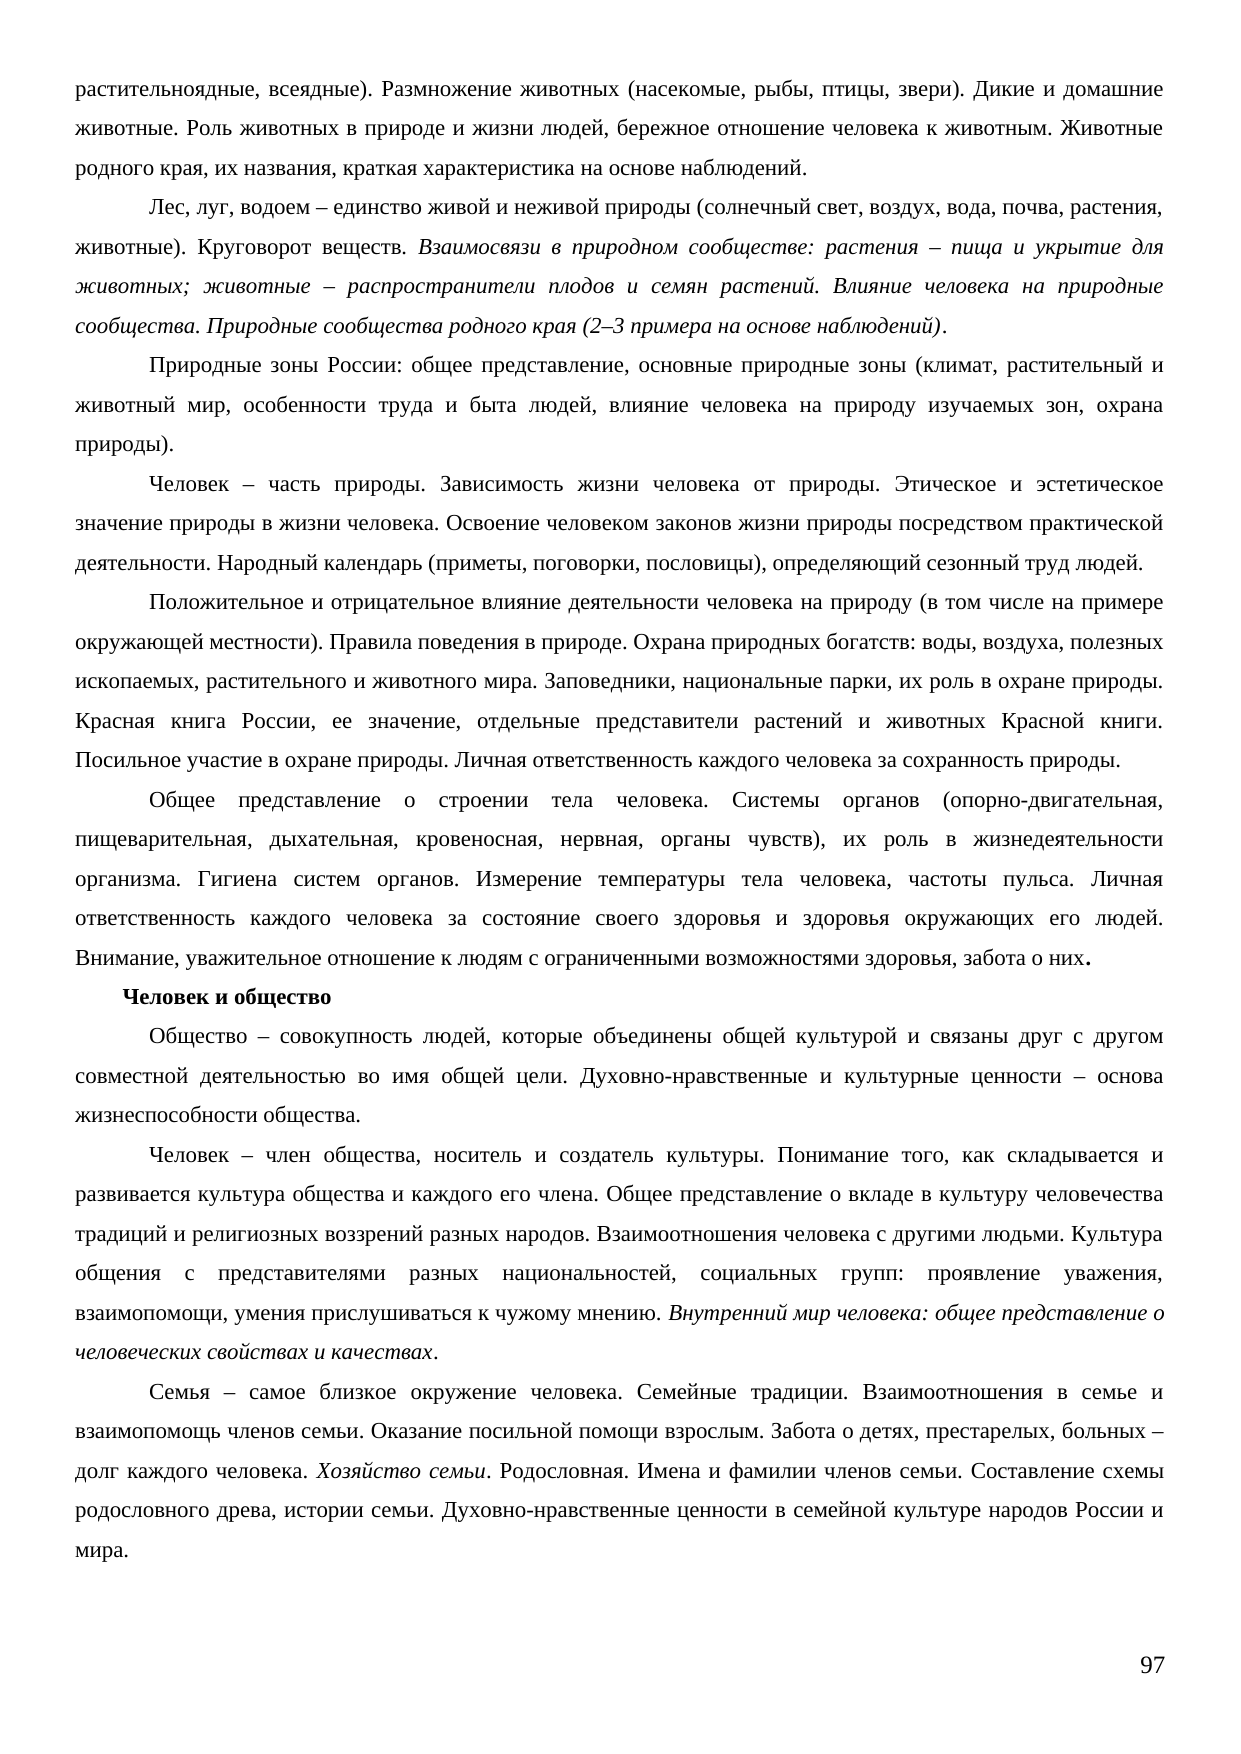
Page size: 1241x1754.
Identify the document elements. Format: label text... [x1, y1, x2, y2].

text Положительное и отрицательное влияние деятельности человека на природу (в том числе на примере окружающей местности). Правила поведения в природе. Охрана природных богатств: воды, воздуха, полезных ископаемых, растительного и животного мира. Заповедники, национальные парки, их роль в охране природы. Красная книга России, ее значение, отдельные представители растений и животных Красной книги. Посильное участие в охране природы. Личная ответственность каждого человека за сохранность природы. [75, 588, 1165, 772]
text Человек и общество [75, 983, 1165, 1009]
text Общее представление о строении тела человека. Системы органов (опорно-двигательная, пищеварительная, дыхательная, кровеносная, нервная, органы чувств), их роль в жизнедеятельности организма. Гигиена систем органов. Измерение температуры тела человека, частоты пульса. Личная ответственность каждого человека за состояние своего здоровья и здоровья окружающих его людей. Внимание, уважительное отношение к людям с ограниченными возможностями здоровья, забота о них. [75, 786, 1165, 970]
text Природные зоны России: общее представление, основные природные зоны (климат, растительный и животный мир, особенности труда и быта людей, влияние человека на природу изучаемых зон, охрана природы). [75, 351, 1165, 457]
text Человек – член общества, носитель и создатель культуры. Понимание того, как складывается и развивается культура общества и каждого его члена. Общее представление о вкладе в культуру человечества традиций и религиозных воззрений разных народов. Взаимоотношения человека с другими людьми. Культура общения с представителями разных национальностей, социальных групп: проявление уважения, взаимопомощи, умения прислушиваться к чужому мнению. Внутренний мир человека: общее представление о человеческих свойствах и качествах. [75, 1141, 1165, 1365]
text Общество – совокупность людей, которые объединены общей культурой и связаны друг с другом совместной деятельностью во имя общей цели. Духовно-нравственные и культурные ценности – основа жизнеспособности общества. [75, 1022, 1165, 1128]
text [75, 75, 1165, 180]
text Человек – часть природы. Зависимость жизни человека от природы. Этическое и эстетическое значение природы в жизни человека. Освоение человеком законов жизни природы посредством практической деятельности. Народный календарь (приметы, поговорки, пословицы), определяющий сезонный труд людей. [75, 470, 1165, 575]
text Семья – самое близкое окружение человека. Семейные традиции. Взаимоотношения в семье и взаимопомощь членов семьи. Оказание посильной помощи взрослым. Забота о детях, престарелых, больных – долг каждого человека. Хозяйство семьи. Родословная. Имена и фамилии членов семьи. Составление схемы родословного древа, истории семьи. Духовно-нравственные ценности в семейной культуре народов России и мира. [75, 1378, 1165, 1562]
text Лес, луг, водоем – единство живой и неживой природы (солнечный свет, воздух, вода, почва, растения, животные). Круговорот веществ. Взаимосвязи в природном сообществе: растения – пища и укрытие для животных; животные – распространители плодов и семян растений. Влияние человека на природные сообщества. Природные сообщества родного края (2–3 примера на основе наблюдений). [75, 193, 1165, 338]
